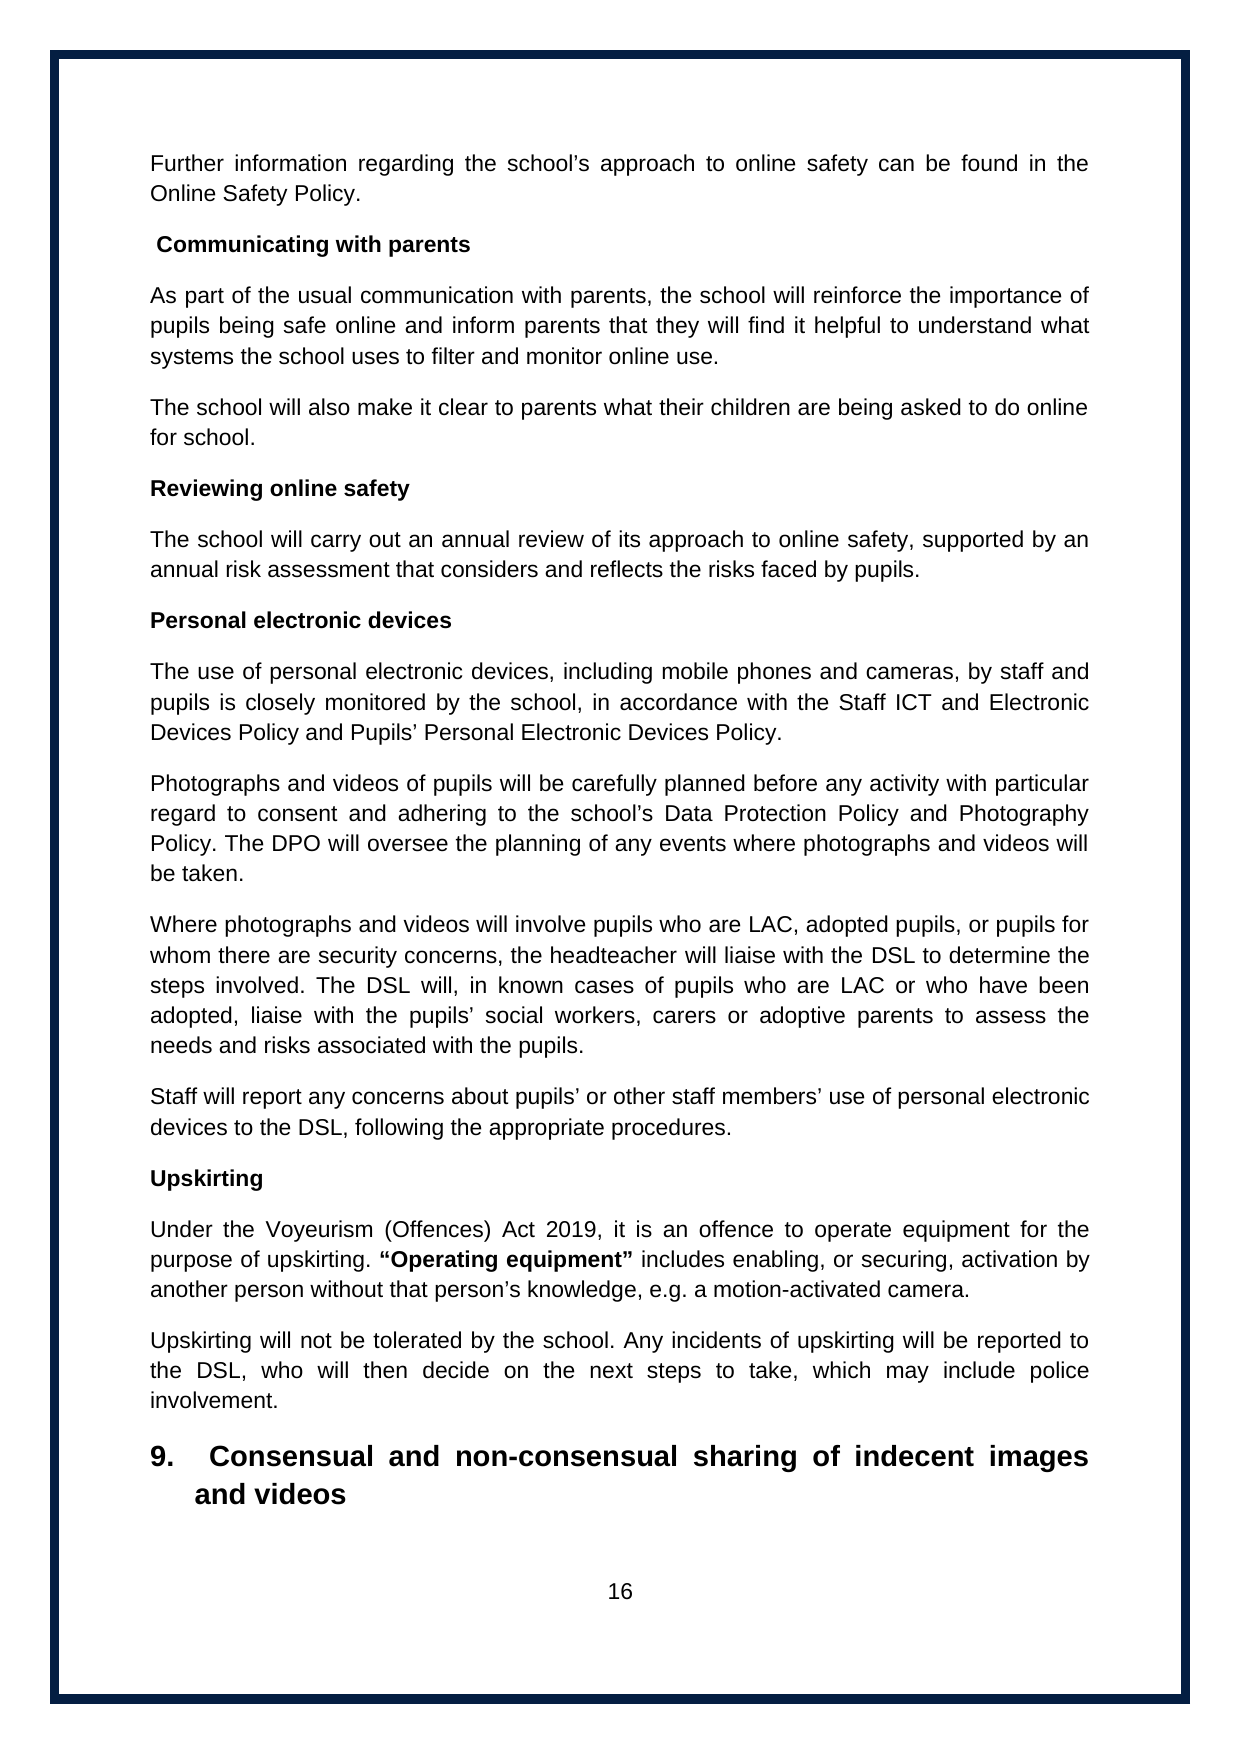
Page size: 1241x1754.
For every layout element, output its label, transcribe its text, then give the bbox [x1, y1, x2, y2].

text Communicating with parents [150, 231, 1090, 258]
text The use of personal electronic devices, including mobile phones and cameras, by staff and pupils is closely monitored by the school, in accordance with the Staff ICT and Electronic Devices Policy and Pupils’ Personal Electronic Devices Policy. [150, 658, 1090, 745]
text Upskirting [150, 1164, 1090, 1191]
text As part of the usual communication with parents, the school will reinforce the importance of pupils being safe online and inform parents that they will find it helpful to understand what systems the school uses to filter and monitor online use. [150, 282, 1090, 369]
text Further information regarding the school’s approach to online safety can be found in the Online Safety Policy. [150, 150, 1090, 207]
subtitle Consensual and non-consensual sharing of indecent images and videos [150, 1438, 1090, 1511]
text Photographs and videos of pupils will be carefully planned before any activity with particular regard to consent and adhering to the school’s Data Protection Policy and Photography Policy. The DPO will oversee the planning of any events where photographs and videos will be taken. [150, 770, 1090, 887]
text The school will carry out an annual review of its approach to online safety, supported by an annual risk assessment that considers and reflects the risks faced by pupils. [150, 526, 1090, 583]
text The school will also make it clear to parents what their children are being asked to do online for school. [150, 394, 1090, 450]
text Upskirting will not be tolerated by the school. Any incidents of upskirting will be reported to the DSL, who will then decide on the next steps to take, which may include police involvement. [150, 1327, 1090, 1414]
text Under the Voyeurism (Offences) Act 2019, it is an offence to operate equipment for the purpose of upskirting. “Operating equipment” includes enabling, or securing, activation by another person without that person’s knowledge, e.g. a motion-activated camera. [150, 1216, 1090, 1302]
text Reviewing online safety [150, 475, 1090, 501]
text Where photographs and videos will involve pupils who are LAC, adopted pupils, or pupils for whom there are security concerns, the headteacher will liaise with the DSL to determine the steps involved. The DSL will, in known cases of pupils who are LAC or who have been adopted, liaise with the pupils’ social workers, carers or adoptive parents to assess the needs and risks associated with the pupils. [150, 911, 1090, 1059]
text Staff will report any concerns about pupils’ or other staff members’ use of personal electronic devices to the DSL, following the appropriate procedures. [150, 1083, 1090, 1140]
text Personal electronic devices [150, 607, 1090, 634]
